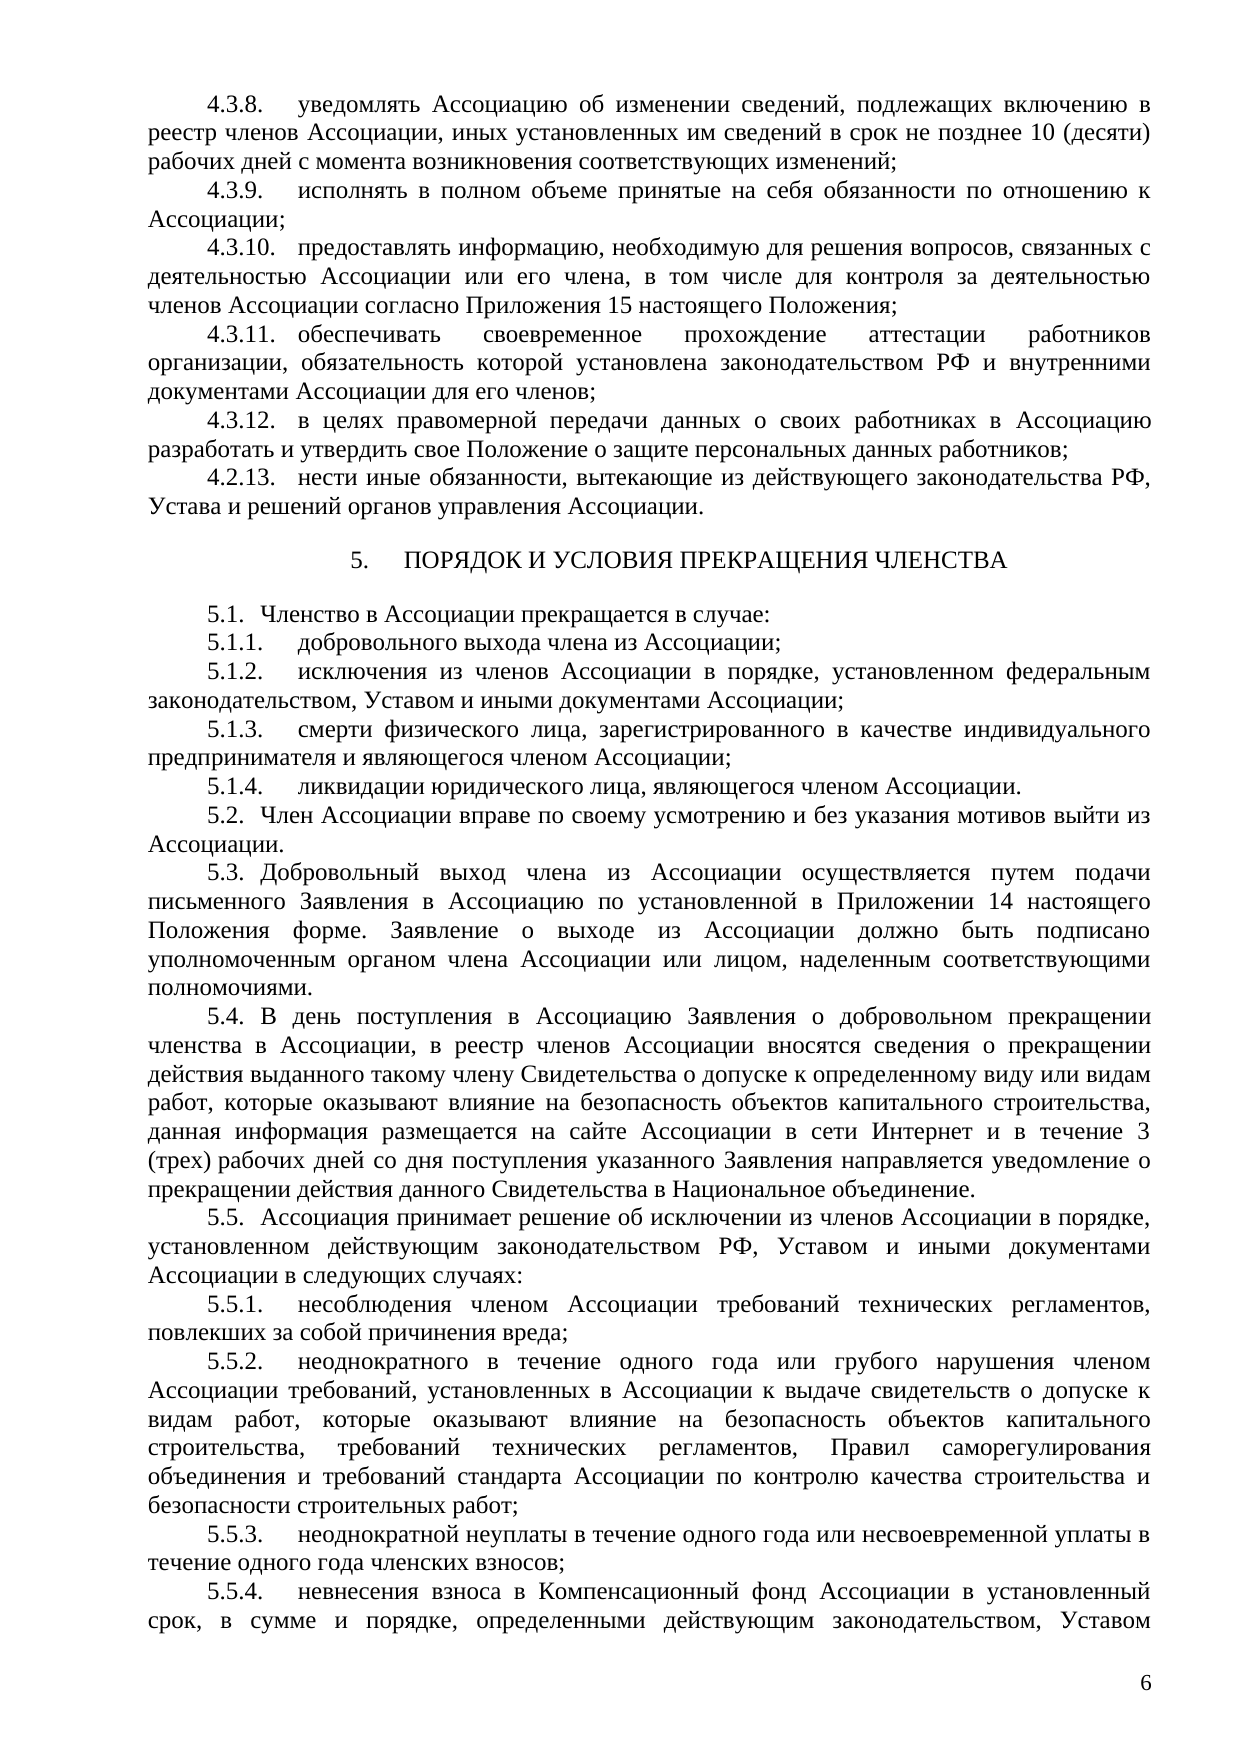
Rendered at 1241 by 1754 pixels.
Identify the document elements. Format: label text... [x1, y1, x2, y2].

list исполнять в полном объеме принятые на себя обязанности по отношению к Ассоциации; [148, 175, 1152, 232]
list Ассоциация принимает решение об исключении из членов Ассоциации в порядке, установленном действующим законодательством РФ, Уставом и иными документами Ассоциации в следующих случаях: [148, 1202, 1152, 1289]
list Член Ассоциации вправе по своему усмотрению и без указания мотивов выйти из Ассоциации. [148, 800, 1152, 857]
list несоблюдения членом Ассоциации требований технических регламентов, повлекших за собой причинения вреда; [148, 1289, 1152, 1346]
list Членство в Ассоциации прекращается в случае: [148, 599, 1152, 627]
list уведомлять Ассоциацию об изменении сведений, подлежащих включению в реестр членов Ассоциации, иных установленных им сведений в срок не позднее 10 (десяти) рабочих дней с момента возникновения соответствующих изменений; [148, 89, 1152, 175]
list в целях правомерной передачи данных о своих работниках в Ассоциацию разработать и утвердить свое Положение о защите персональных данных работников; [148, 405, 1152, 462]
list исключения из членов Ассоциации в порядке, установленном федеральным законодательством, Уставом и иными документами Ассоциации; [148, 656, 1152, 714]
list неоднократного в течение одного года или грубого нарушения членом Ассоциации требований, установленных в Ассоциации к выдаче свидетельств о допуске к видам работ, которые оказывают влияние на безопасность объектов капитального строительства, требований технических регламентов, Правил саморегулирования объединения и требований стандарта Ассоциации по контролю качества строительства и безопасности строительных работ; [148, 1346, 1152, 1519]
list смерти физического лица, зарегистрированного в качестве индивидуального предпринимателя и являющегося членом Ассоциации; [148, 714, 1152, 771]
list Добровольный выход члена из Ассоциации осуществляется путем подачи письменного Заявления в Ассоциацию по установленной в Приложении 14 настоящего Положения форме. Заявление о выходе из Ассоциации должно быть подписано уполномоченным органом члена Ассоциации или лицом, наделенным соответствующими полномочиями. [148, 857, 1152, 1001]
list неоднократной неуплаты в течение одного года или несвоевременной уплаты в течение одного года членских взносов; [148, 1519, 1152, 1576]
list предоставлять информацию, необходимую для решения вопросов, связанных с деятельностью Ассоциации или его члена, в том числе для контроля за деятельностью членов Ассоциации согласно Приложения 15 настоящего Положения; [148, 232, 1152, 319]
list В день поступления в Ассоциацию Заявления о добровольном прекращении членства в Ассоциации, в реестр членов Ассоциации вносятся сведения о прекращении действия выданного такому члену Свидетельства о допуске к определенному виду или видам работ, которые оказывают влияние на безопасность объектов капитального строительства, данная информация размещается на сайте Ассоциации в сети Интернет и в течение 3 (трех) рабочих дней со дня поступления указанного Заявления направляется уведомление о прекращении действия данного Свидетельства в Национальное объединение. [148, 1001, 1152, 1202]
list нести иные обязанности, вытекающие из действующего законодательства РФ, Устава и решений органов управления Ассоциации. [148, 462, 1152, 520]
list добровольного выхода члена из Ассоциации; [148, 627, 1152, 656]
list ПОРЯДОК И УСЛОВИЯ ПРЕКРАЩЕНИЯ ЧЛЕНСТВА [148, 545, 1152, 574]
list обеспечивать своевременное прохождение аттестации работников организации, обязательность которой установлена законодательством РФ и внутренними документами Ассоциации для его членов; [148, 319, 1152, 405]
list ликвидации юридического лица, являющегося членом Ассоциации. [148, 771, 1152, 800]
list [148, 1576, 1152, 1634]
